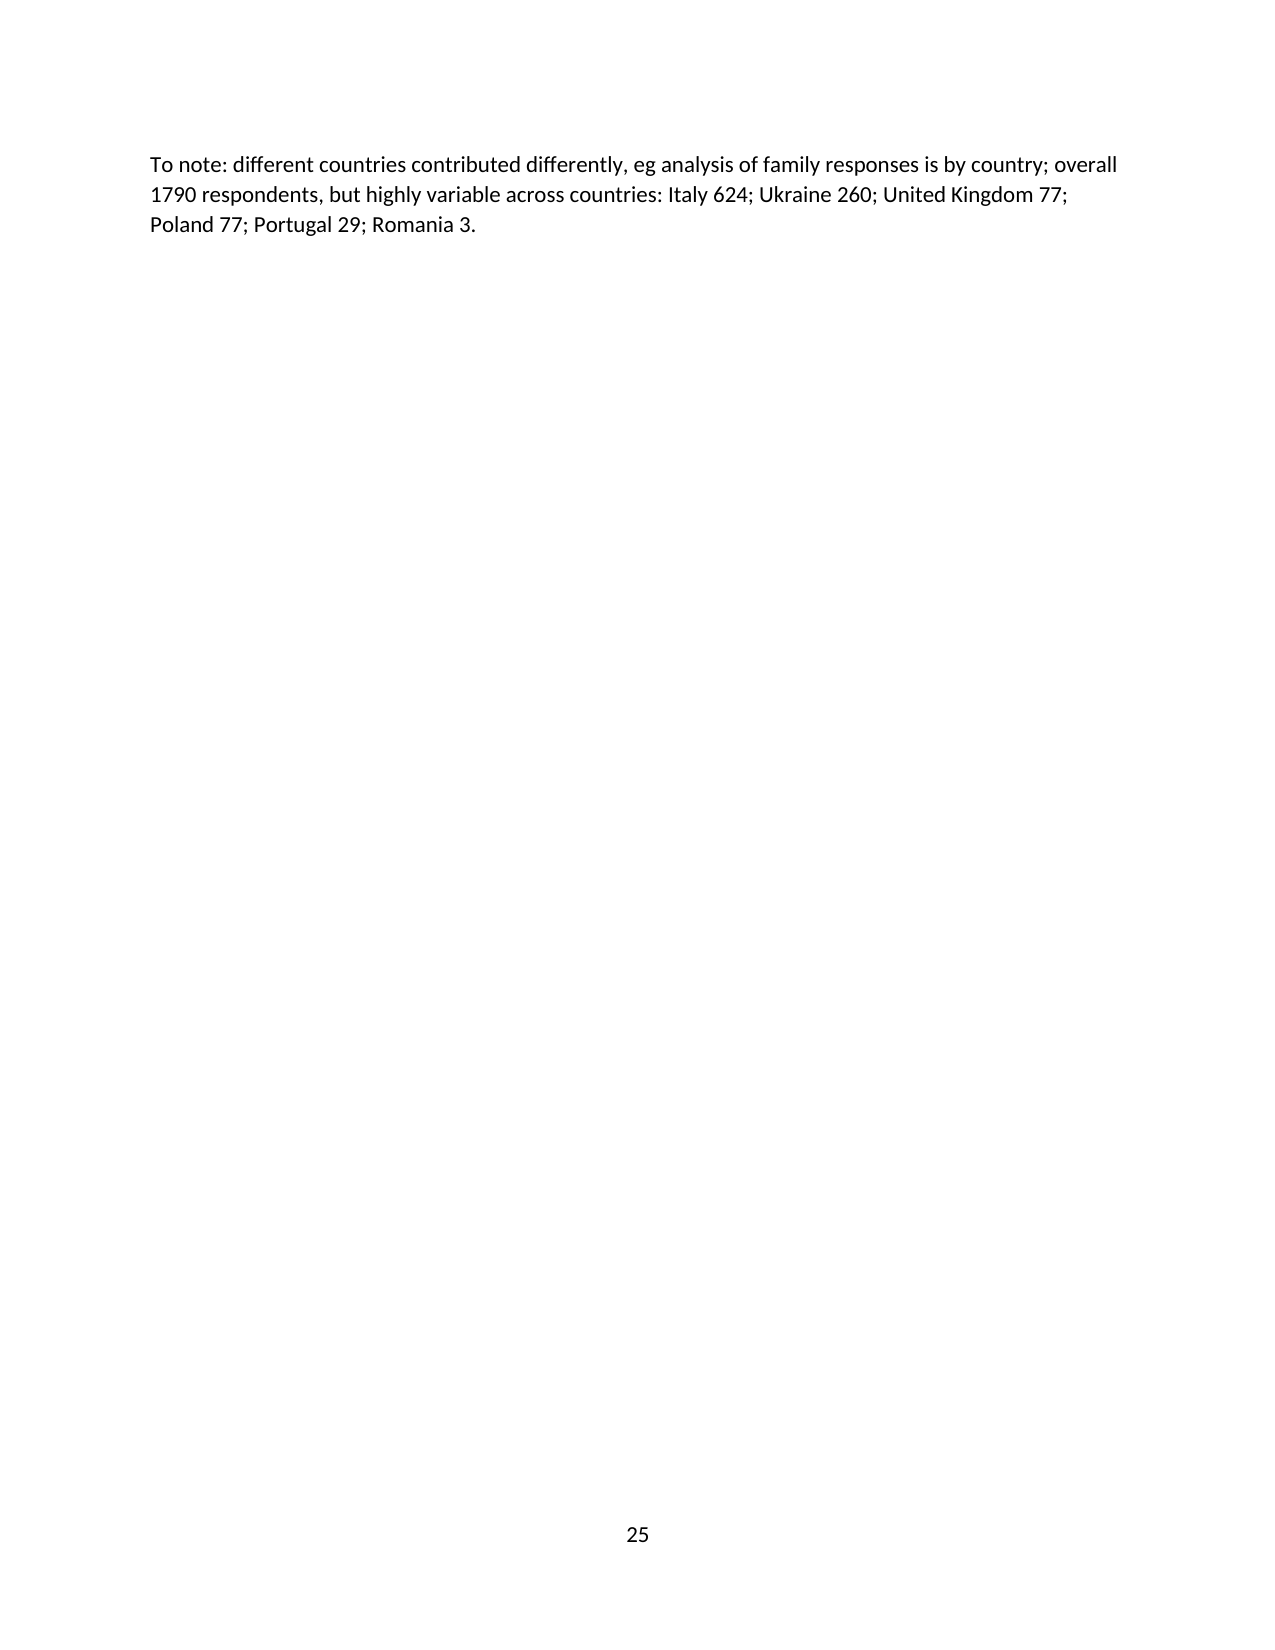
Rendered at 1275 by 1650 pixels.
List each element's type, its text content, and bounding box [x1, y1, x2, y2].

text To note: different countries contributed differently, eg analysis of family responses is by country; overall 1790 respondents, but highly variable across countries: Italy 624; Ukraine 260; United Kingdom 77; Poland 77; Portugal 29; Romania 3. [150, 150, 1125, 238]
